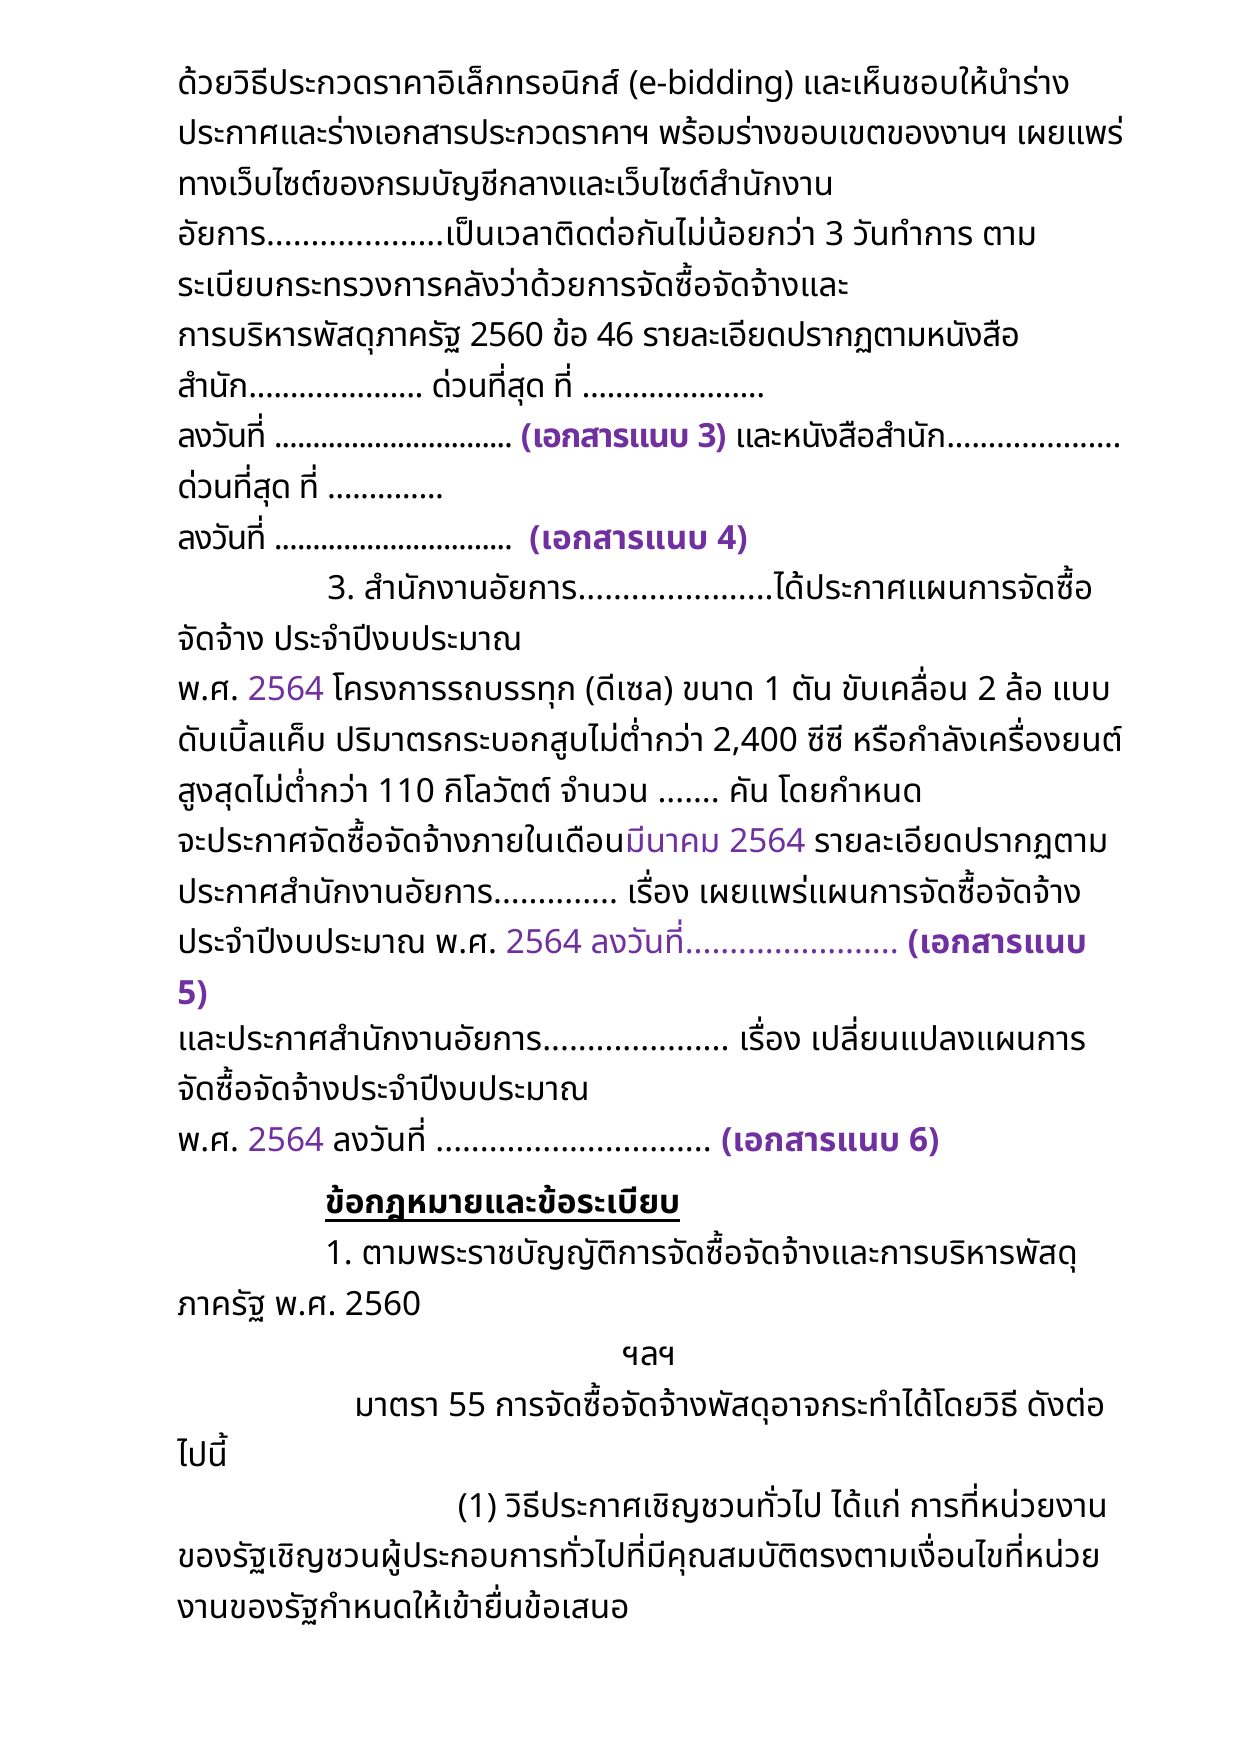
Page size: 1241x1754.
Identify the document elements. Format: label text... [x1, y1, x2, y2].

title (1) วิธีประกาศเชิญชวนทั่วไป ได้แก่ การที่หน่วยงานของรัฐเชิญชวนผู้ประกอบการทั่วไปที่มีคุณสมบัติตรงตามเงื่อนไขที่หน่วยงานของรัฐกำหนดให้เข้ายื่นข้อเสนอ [177, 1482, 1122, 1633]
title มาตรา 55 การจัดซื้อจัดจ้างพัสดุอาจกระทำได้โดยวิธี ดังต่อไปนี้ [177, 1381, 1122, 1482]
title 3. สำนักงานอัยการ......................ได้ประกาศแผนการจัดซื้อจัดจ้าง ประจำปีงบประมาณ พ.ศ. 2564 โครงการรถบรรทุก (ดีเซล) ขนาด 1 ตัน ขับเคลื่อน 2 ล้อ แบบดับเบิ้ลแค็บ ปริมาตรกระบอกสูบไม่ต่ำกว่า 2,400 ซีซี หรือกำลังเครื่องยนต์สูงสุดไม่ต่ำกว่า 110 กิโลวัตต์ จำนวน ....... คัน โดยกำหนด จะประกาศจัดซื้อจัดจ้างภายในเดือนมีนาคม 2564 รายละเอียดปรากฏตามประกาศสำนักงานอัยการ.............. เรื่อง เผยแพร่แผนการจัดซื้อจัดจ้างประจำปีงบประมาณ พ.ศ. 2564 ลงวันที่........................ (เอกสารแนบ 5) และประกาศสำนักงานอัยการ..................... เรื่อง เปลี่ยนแปลงแผนการจัดซื้อจัดจ้างประจำปีงบประมาณ พ.ศ. 2564 ลงวันที่ ............................... (เอกสารแนบ 6) [177, 564, 1124, 1166]
title ข้อกฎหมายและข้อระเบียบ [177, 1178, 1122, 1229]
title ด้วยวิธีประกวดราคาอิเล็กทรอนิกส์ (e-bidding) และเห็นชอบให้นำร่างประกาศและร่างเอกสารประกวดราคาฯ พร้อมร่างขอบเขตของงานฯ เผยแพร่ทางเว็บไซต์ของกรมบัญชีกลางและเว็บไซต์สำนักงานอัยการ....................เป็นเวลาติดต่อกันไม่น้อยกว่า 3 วันทำการ ตามระเบียบกระทรวงการคลังว่าด้วยการจัดซื้อจัดจ้างและ การบริหารพัสดุภาครัฐ 2560 ข้อ 46 รายละเอียดปรากฏตามหนังสือสำนัก..................... ด่วนที่สุด ที่ ...................... ลงวันที่ ............................... (เอกสารแนบ 3) และหนังสือสำนัก..................... ด่วนที่สุด ที่ .............. ลงวันที่ ............................... (เอกสารแนบ 4) [177, 58, 1124, 564]
title 1. ตามพระราชบัญญัติการจัดซื้อจัดจ้างและการบริหารพัสดุภาครัฐ พ.ศ. 2560 [177, 1229, 1122, 1330]
title ฯลฯ [177, 1330, 1122, 1381]
